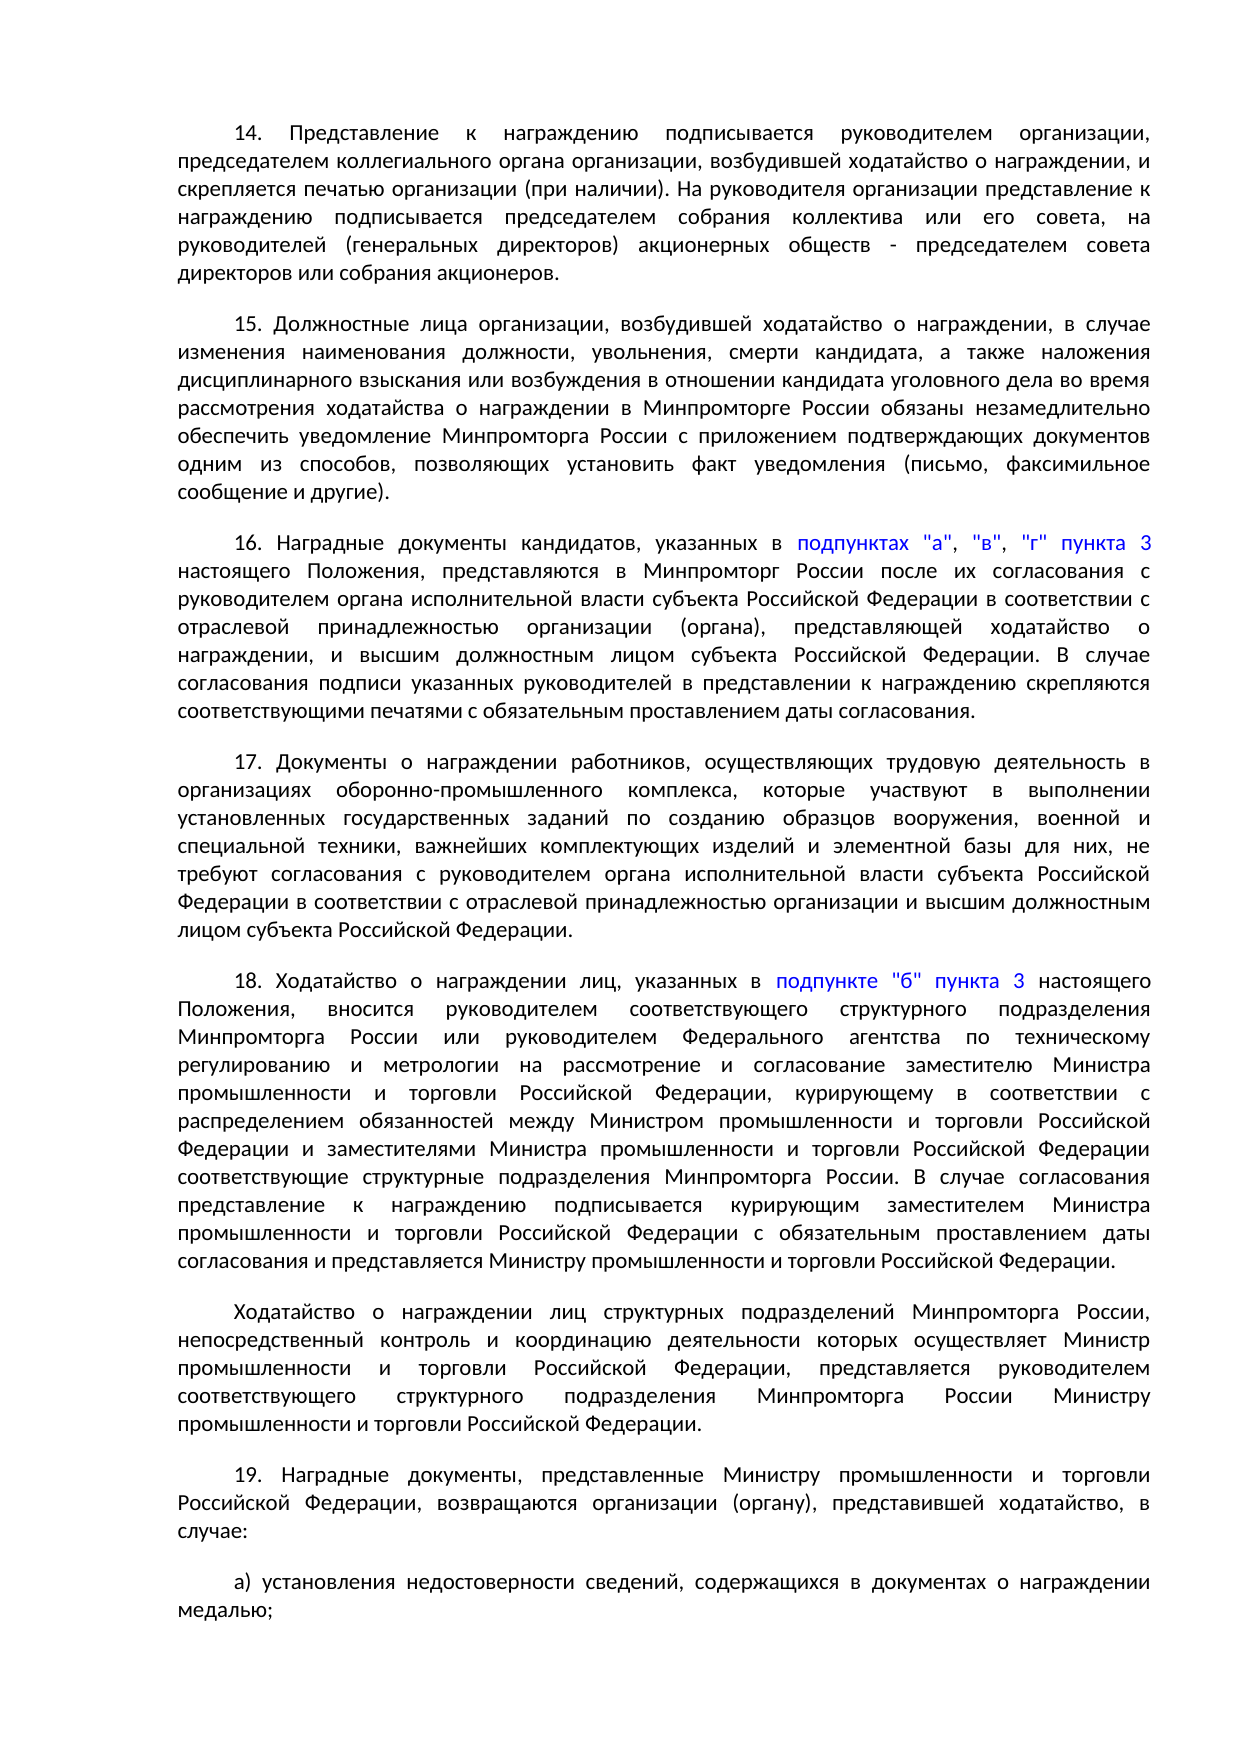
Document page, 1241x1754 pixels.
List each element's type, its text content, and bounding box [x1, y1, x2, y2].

text 18. Ходатайство о награждении лиц, указанных в подпункте "б" пункта 3 настоящего Положения, вносится руководителем соответствующего структурного подразделения Минпромторга России или руководителем Федерального агентства по техническому регулированию и метрологии на рассмотрение и согласование заместителю Министра промышленности и торговли Российской Федерации, курирующему в соответствии с распределением обязанностей между Министром промышленности и торговли Российской Федерации и заместителями Министра промышленности и торговли Российской Федерации соответствующие структурные подразделения Минпромторга России. В случае согласования представление к награждению подписывается курирующим заместителем Министра промышленности и торговли Российской Федерации с обязательным проставлением даты согласования и представляется Министру промышленности и торговли Российской Федерации. [177, 966, 1152, 1274]
text 14. Представление к награждению подписывается руководителем организации, председателем коллегиального органа организации, возбудившей ходатайство о награждении, и скрепляется печатью организации (при наличии). На руководителя организации представление к награждению подписывается председателем собрания коллектива или его совета, на руководителей (генеральных директоров) акционерных обществ - председателем совета директоров или собрания акционеров. [177, 118, 1152, 286]
text 16. Наградные документы кандидатов, указанных в подпунктах "а", "в", "г" пункта 3 настоящего Положения, представляются в Минпромторг России после их согласования с руководителем органа исполнительной власти субъекта Российской Федерации в соответствии с отраслевой принадлежностью организации (органа), представляющей ходатайство о награждении, и высшим должностным лицом субъекта Российской Федерации. В случае согласования подписи указанных руководителей в представлении к награждению скрепляются соответствующими печатями с обязательным проставлением даты согласования. [177, 528, 1152, 724]
text 17. Документы о награждении работников, осуществляющих трудовую деятельность в организациях оборонно-промышленного комплекса, которые участвуют в выполнении установленных государственных заданий по созданию образцов вооружения, военной и специальной техники, важнейших комплектующих изделий и элементной базы для них, не требуют согласования с руководителем органа исполнительной власти субъекта Российской Федерации в соответствии с отраслевой принадлежностью организации и высшим должностным лицом субъекта Российской Федерации. [177, 747, 1152, 943]
text 19. Наградные документы, представленные Министру промышленности и торговли Российской Федерации, возвращаются организации (органу), представившей ходатайство, в случае: [177, 1461, 1152, 1544]
text Ходатайство о награждении лиц структурных подразделений Минпромторга России, непосредственный контроль и координацию деятельности которых осуществляет Министр промышленности и торговли Российской Федерации, представляется руководителем соответствующего структурного подразделения Минпромторга России Министру промышленности и торговли Российской Федерации. [177, 1297, 1152, 1438]
text 15. Должностные лица организации, возбудившей ходатайство о награждении, в случае изменения наименования должности, увольнения, смерти кандидата, а также наложения дисциплинарного взыскания или возбуждения в отношении кандидата уголовного дела во время рассмотрения ходатайства о награждении в Минпромторге России обязаны незамедлительно обеспечить уведомление Минпромторга России с приложением подтверждающих документов одним из способов, позволяющих установить факт уведомления (письмо, факсимильное сообщение и другие). [177, 309, 1152, 505]
text а) установления недостоверности сведений, содержащихся в документах о награждении медалью; [177, 1567, 1152, 1623]
